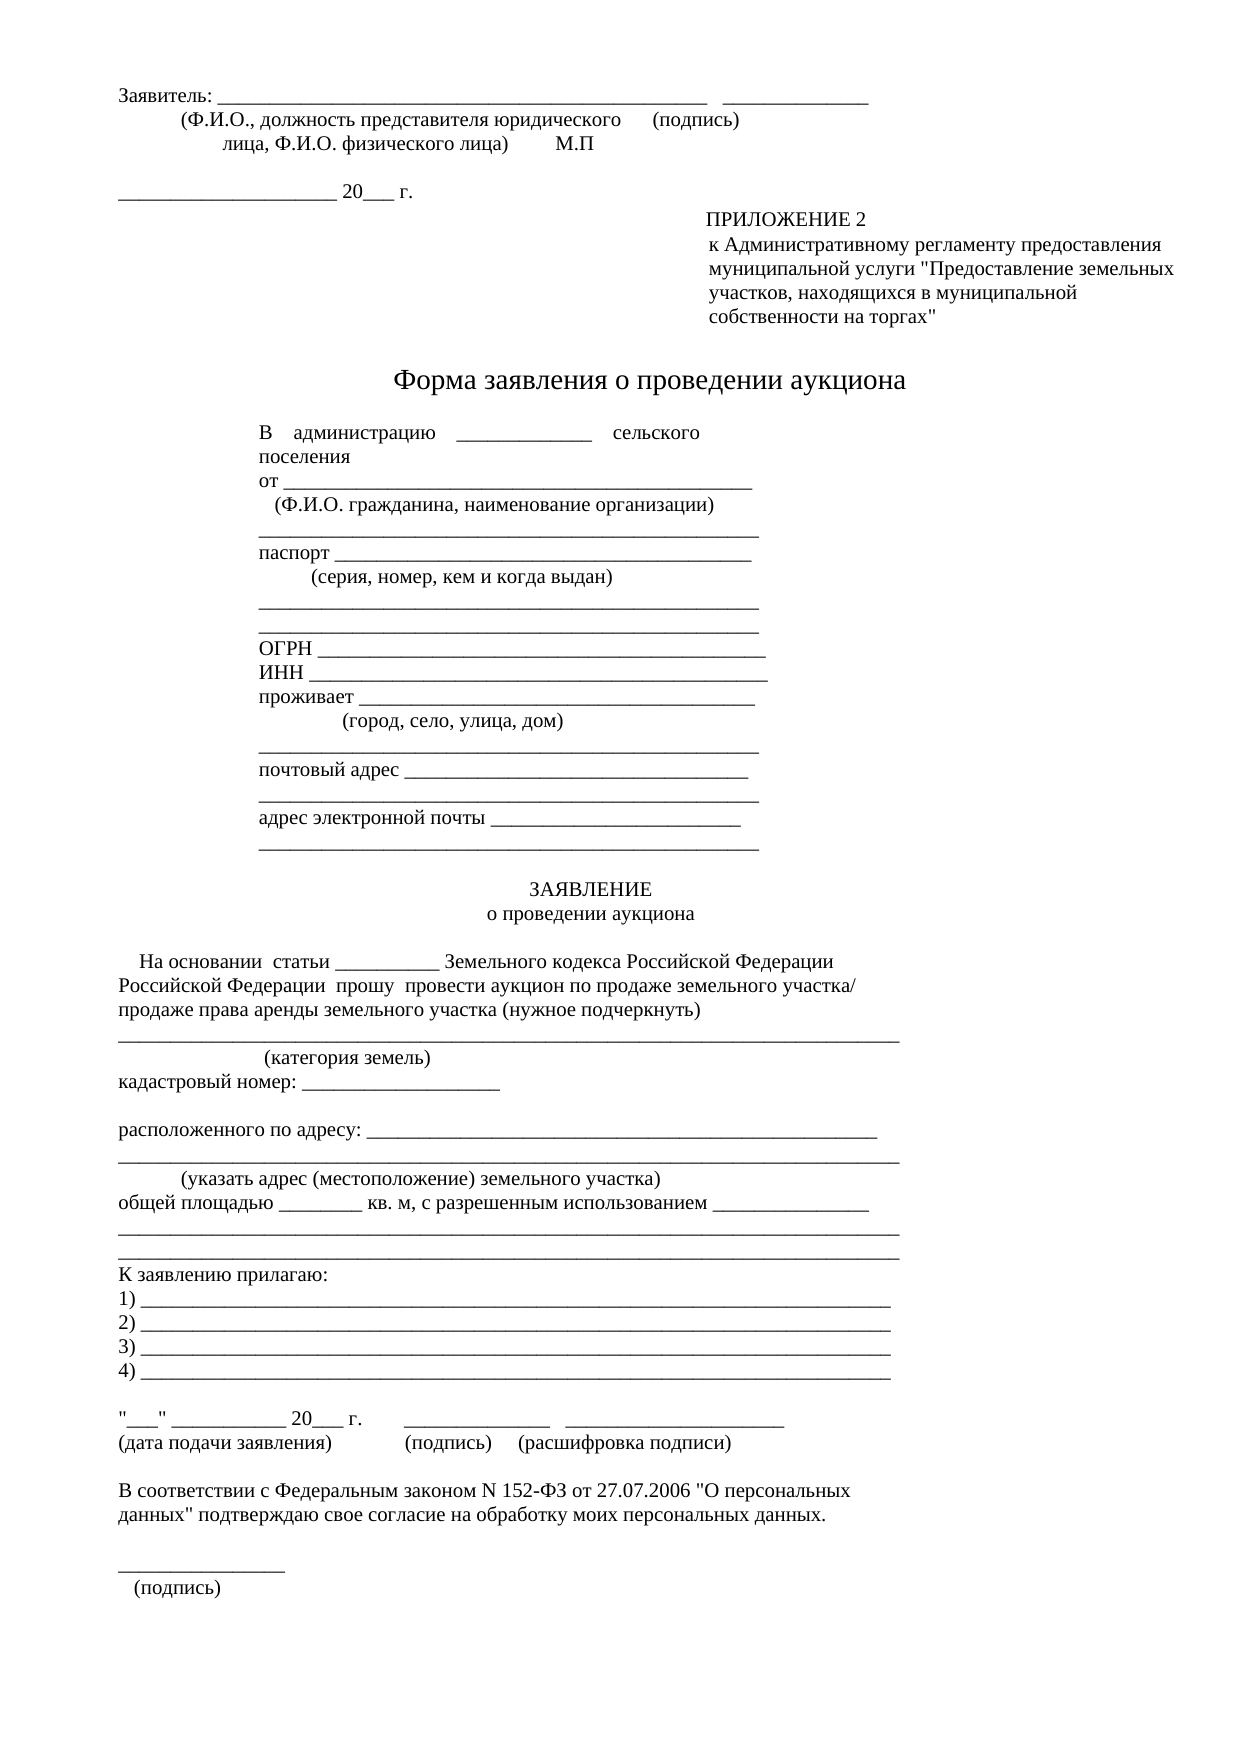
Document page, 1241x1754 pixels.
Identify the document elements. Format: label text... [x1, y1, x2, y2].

text лица, Ф.И.О. физического лица) М.П [118, 131, 1181, 155]
text "___" ___________ 20___ г. ______________ _____________________ [118, 1406, 1181, 1430]
text (категория земель) [118, 1045, 1181, 1069]
text ИНН ____________________________________________ [118, 660, 1181, 684]
text (Ф.И.О. гражданина, наименование организации) [118, 492, 1181, 516]
text ___________________________________________________________________________ [118, 1214, 1181, 1238]
text общей площадью ________ кв. м, с разрешенным использованием _______________ [118, 1189, 1181, 1214]
text о проведении аукциона [0, 901, 1181, 925]
text В соответствии с Федеральным законом N 152-ФЗ от 27.07.2006 "О персональных [118, 1478, 1181, 1502]
text 1) ________________________________________________________________________ [118, 1286, 1181, 1310]
text ___________________________________________________________________________ [118, 1141, 1181, 1166]
text К заявлению прилагаю: [118, 1262, 1181, 1286]
text ___________________________________________________________________________ [118, 1021, 1181, 1045]
text (серия, номер, кем и когда выдан) [118, 564, 1181, 588]
text поселения [118, 444, 1181, 468]
text адрес электронной почты ________________________ [118, 804, 1181, 829]
text проживает ______________________________________ [118, 684, 1181, 708]
text кадастровый номер: ___________________ [118, 1069, 1181, 1093]
text ________________________________________________ [118, 612, 1181, 636]
text ________________ [118, 1551, 1181, 1574]
text к Административному регламенту предоставления муниципальной услуги "Предоставление земельных участков, находящихся в муниципальной собственности на торгах" [709, 232, 1181, 328]
text паспорт ________________________________________ [118, 540, 1181, 564]
text Форма заявления о проведении аукциона [118, 362, 1181, 396]
text 4) ________________________________________________________________________ [118, 1358, 1181, 1382]
text ________________________________________________ [118, 516, 1181, 540]
text ОГРН ___________________________________________ [118, 636, 1181, 660]
text (дата подачи заявления) (подпись) (расшифровка подписи) [118, 1430, 1181, 1454]
text Российской Федерации прошу провести аукцион по продаже земельного участка/ [118, 973, 1181, 997]
text _____________________ 20___ г. [118, 179, 1181, 203]
text (указать адрес (местоположение) земельного участка) [118, 1166, 1181, 1189]
text 2) ________________________________________________________________________ [118, 1310, 1181, 1334]
text Заявитель: _______________________________________________ ______________ [118, 83, 1181, 107]
text (город, село, улица, дом) [118, 708, 1181, 732]
text расположенного по адресу: _________________________________________________ [118, 1117, 1181, 1141]
text (Ф.И.О., должность представителя юридического (подпись) [118, 107, 1181, 131]
text (подпись) [118, 1574, 1181, 1599]
text В администрацию _____________ сельского [118, 419, 1181, 444]
text 3) ________________________________________________________________________ [118, 1334, 1181, 1358]
text данных" подтверждаю свое согласие на обработку моих персональных данных. [118, 1502, 1181, 1526]
text продаже права аренды земельного участка (нужное подчеркнуть) [118, 997, 1181, 1021]
text почтовый адрес _________________________________ [118, 756, 1181, 781]
text ________________________________________________ [118, 732, 1181, 756]
text от _____________________________________________ [118, 468, 1181, 492]
text ________________________________________________ [118, 829, 1181, 853]
text ________________________________________________ [118, 781, 1181, 804]
text ___________________________________________________________________________ [118, 1238, 1181, 1262]
text ЗАЯВЛЕНИЕ [0, 877, 1181, 901]
text ПРИЛОЖЕНИЕ 2 [118, 203, 1181, 232]
text На основании статьи __________ Земельного кодекса Российской Федерации [118, 949, 1181, 973]
text ________________________________________________ [118, 588, 1181, 612]
